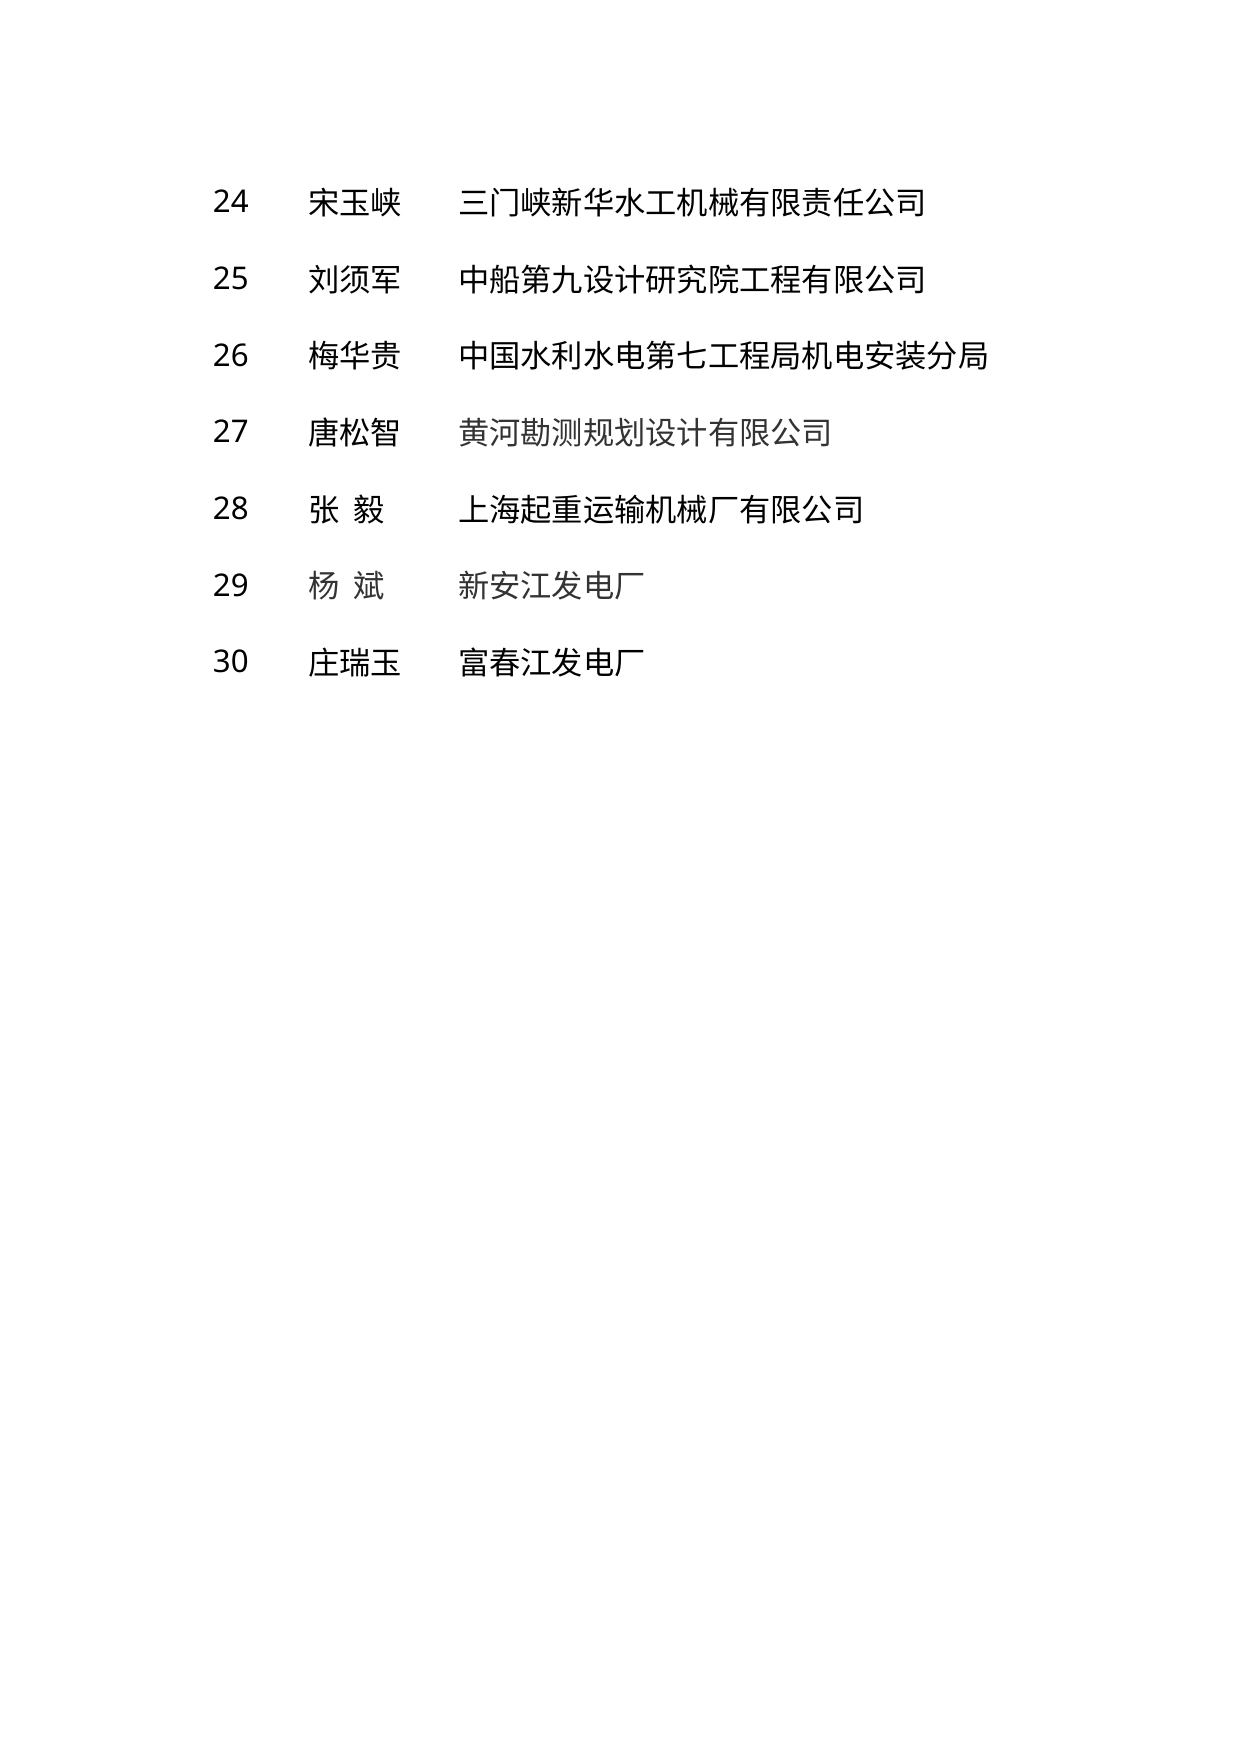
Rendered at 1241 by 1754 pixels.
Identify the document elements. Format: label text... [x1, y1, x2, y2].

table_cell 28 [165, 470, 296, 545]
table_cell 24 [165, 163, 296, 239]
table_cell 梅华贵 [297, 316, 446, 392]
table_cell 26 [165, 316, 296, 392]
table_cell 黄河勘测规划设计有限公司 [447, 393, 1076, 469]
table_cell 25 [165, 240, 296, 315]
table_cell 29 [165, 546, 296, 622]
table_cell 庄瑞玉 [297, 623, 446, 699]
table_cell 27 [165, 393, 296, 469]
table_cell 新安江发电厂 [447, 546, 1076, 622]
table_cell 富春江发电厂 [447, 623, 1076, 699]
table_cell 张 毅 [297, 470, 446, 545]
table_cell 杨 斌 [297, 546, 446, 622]
table_cell 30 [165, 623, 296, 699]
table_cell 三门峡新华水工机械有限责任公司 [447, 163, 1076, 239]
table_cell 刘须军 [297, 240, 446, 315]
table_cell 中船第九设计研究院工程有限公司 [447, 240, 1076, 315]
table_cell 中国水利水电第七工程局机电安装分局 [447, 316, 1076, 392]
table_cell 上海起重运输机械厂有限公司 [447, 470, 1076, 545]
table_cell 宋玉峡 [297, 163, 446, 239]
table_cell 唐松智 [297, 393, 446, 469]
